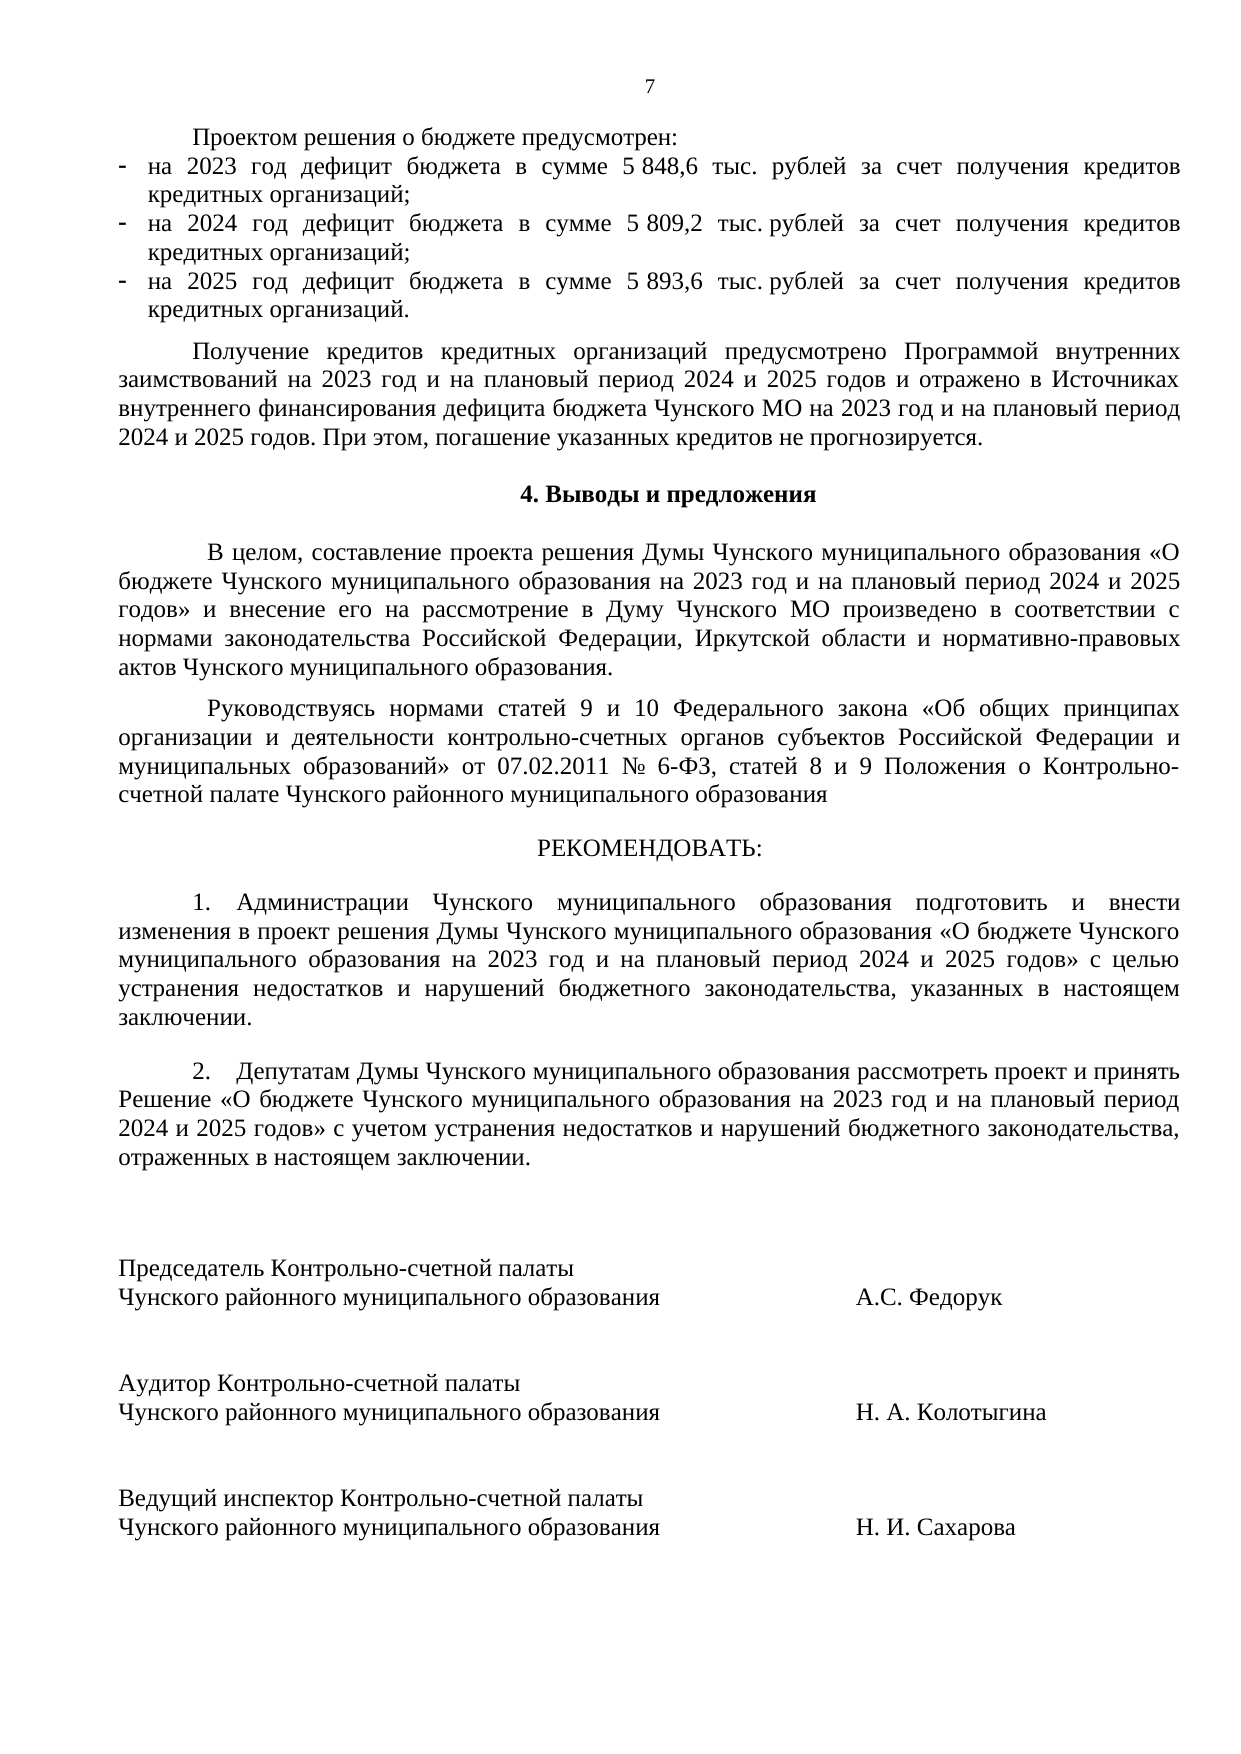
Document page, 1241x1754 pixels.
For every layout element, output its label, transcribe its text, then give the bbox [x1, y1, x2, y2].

list Администрации Чунского муниципального образования подготовить и внести изменения в проект решения Думы Чунского муниципального образования «О бюджете Чунского муниципального образования на 2023 год и на плановый период 2024 и 2025 годов» с целью устранения недостатков и нарушений бюджетного законодательства, указанных в настоящем заключении. [118, 887, 1181, 1031]
text 4. Выводы и предложения [155, 479, 1181, 508]
text Председатель Контрольно-счетной палаты [118, 1253, 1181, 1282]
text Чунского районного муниципального образования А.С. Федорук [118, 1282, 1181, 1311]
list на 2025 год дефицит бюджета в сумме 5 893,6 тыс. рублей за счет получения кредитов кредитных организаций. [118, 266, 1181, 323]
list на 2024 год дефицит бюджета в сумме 5 809,2 тыс. рублей за счет получения кредитов кредитных организаций; [118, 208, 1181, 266]
text Чунского районного муниципального образования Н. И. Сахарова [118, 1512, 1181, 1541]
text Руководствуясь нормами статей 9 и 10 Федерального закона «Об общих принципах организации и деятельности контрольно-счетных органов субъектов Российской Федерации и муниципальных образований» от 07.02.2011 № 6-ФЗ, статей 8 и 9 Положения о Контрольно-счетной палате Чунского районного муниципального образования [118, 693, 1181, 808]
text РЕКОМЕНДОВАТЬ: [118, 833, 1181, 862]
list Депутатам Думы Чунского муниципального образования рассмотреть проект и принять Решение «О бюджете Чунского муниципального образования на 2023 год и на плановый период 2024 и 2025 годов» с учетом устранения недостатков и нарушений бюджетного законодательства, отраженных в настоящем заключении. [118, 1056, 1181, 1171]
list на 2023 год дефицит бюджета в сумме 5 848,6 тыс. рублей за счет получения кредитов кредитных организаций; [118, 151, 1181, 208]
text В целом, составление проекта решения Думы Чунского муниципального образования «О бюджете Чунского муниципального образования на 2023 год и на плановый период 2024 и 2025 годов» и внесение его на рассмотрение в Думу Чунского МО произведено в соответствии с нормами законодательства Российской Федерации, Иркутской области и нормативно-правовых актов Чунского муниципального образования. [118, 537, 1181, 681]
text Чунского районного муниципального образования Н. А. Колотыгина [118, 1397, 1181, 1426]
text Аудитор Контрольно-счетной палаты [118, 1368, 1181, 1397]
text Получение кредитов кредитных организаций предусмотрено Программой внутренних заимствований на 2023 год и на плановый период 2024 и 2025 годов и отражено в Источниках внутреннего финансирования дефицита бюджета Чунского МО на 2023 год и на плановый период 2024 и 2025 годов. При этом, погашение указанных кредитов не прогнозируется. [118, 336, 1181, 451]
text Ведущий инспектор Контрольно-счетной палаты [118, 1483, 1181, 1512]
text Проектом решения о бюджете предусмотрен: [118, 122, 1181, 151]
